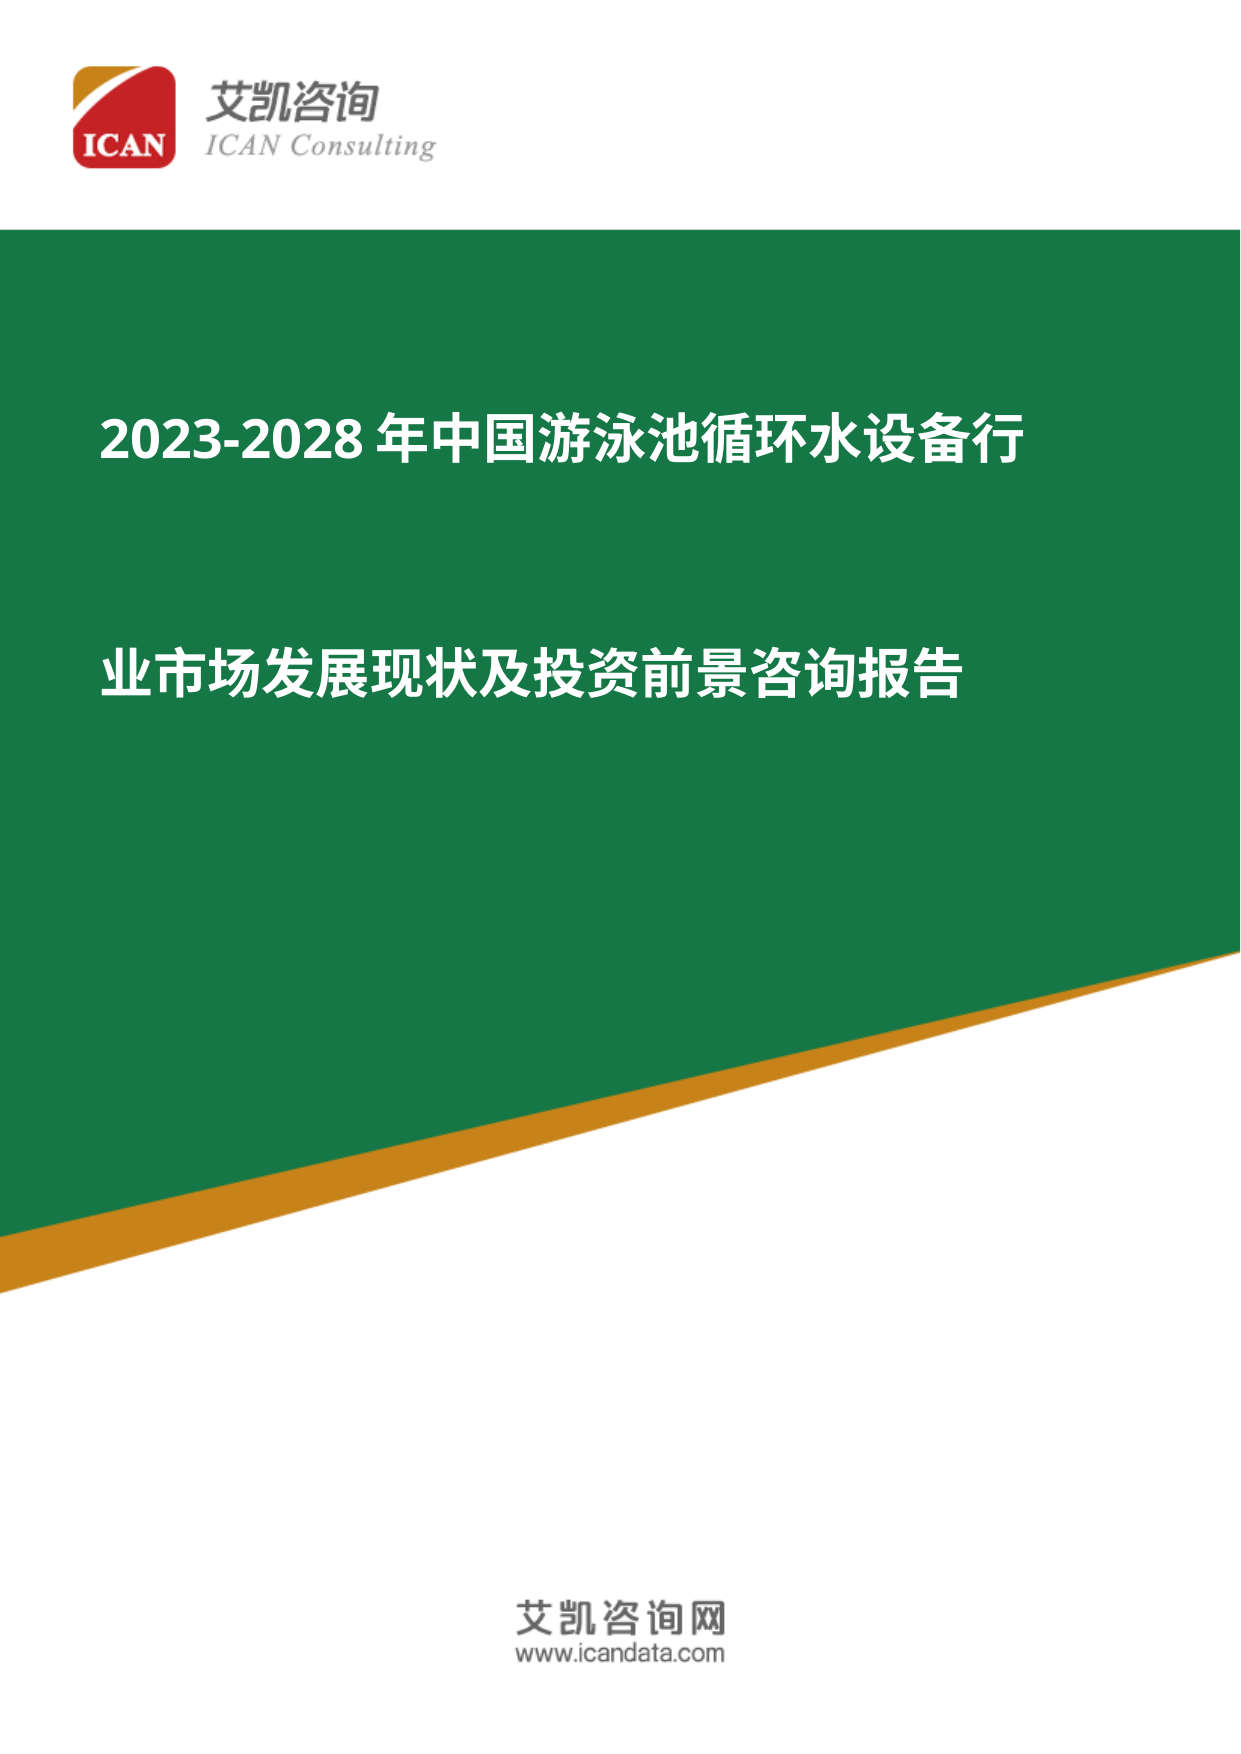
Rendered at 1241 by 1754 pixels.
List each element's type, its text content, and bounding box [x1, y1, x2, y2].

picture [0, 5, 1241, 1754]
subtitle 2023-2028年中国游泳池循环水设备行业市场发展现状及投资前景咨询报告 [99, 386, 1053, 718]
